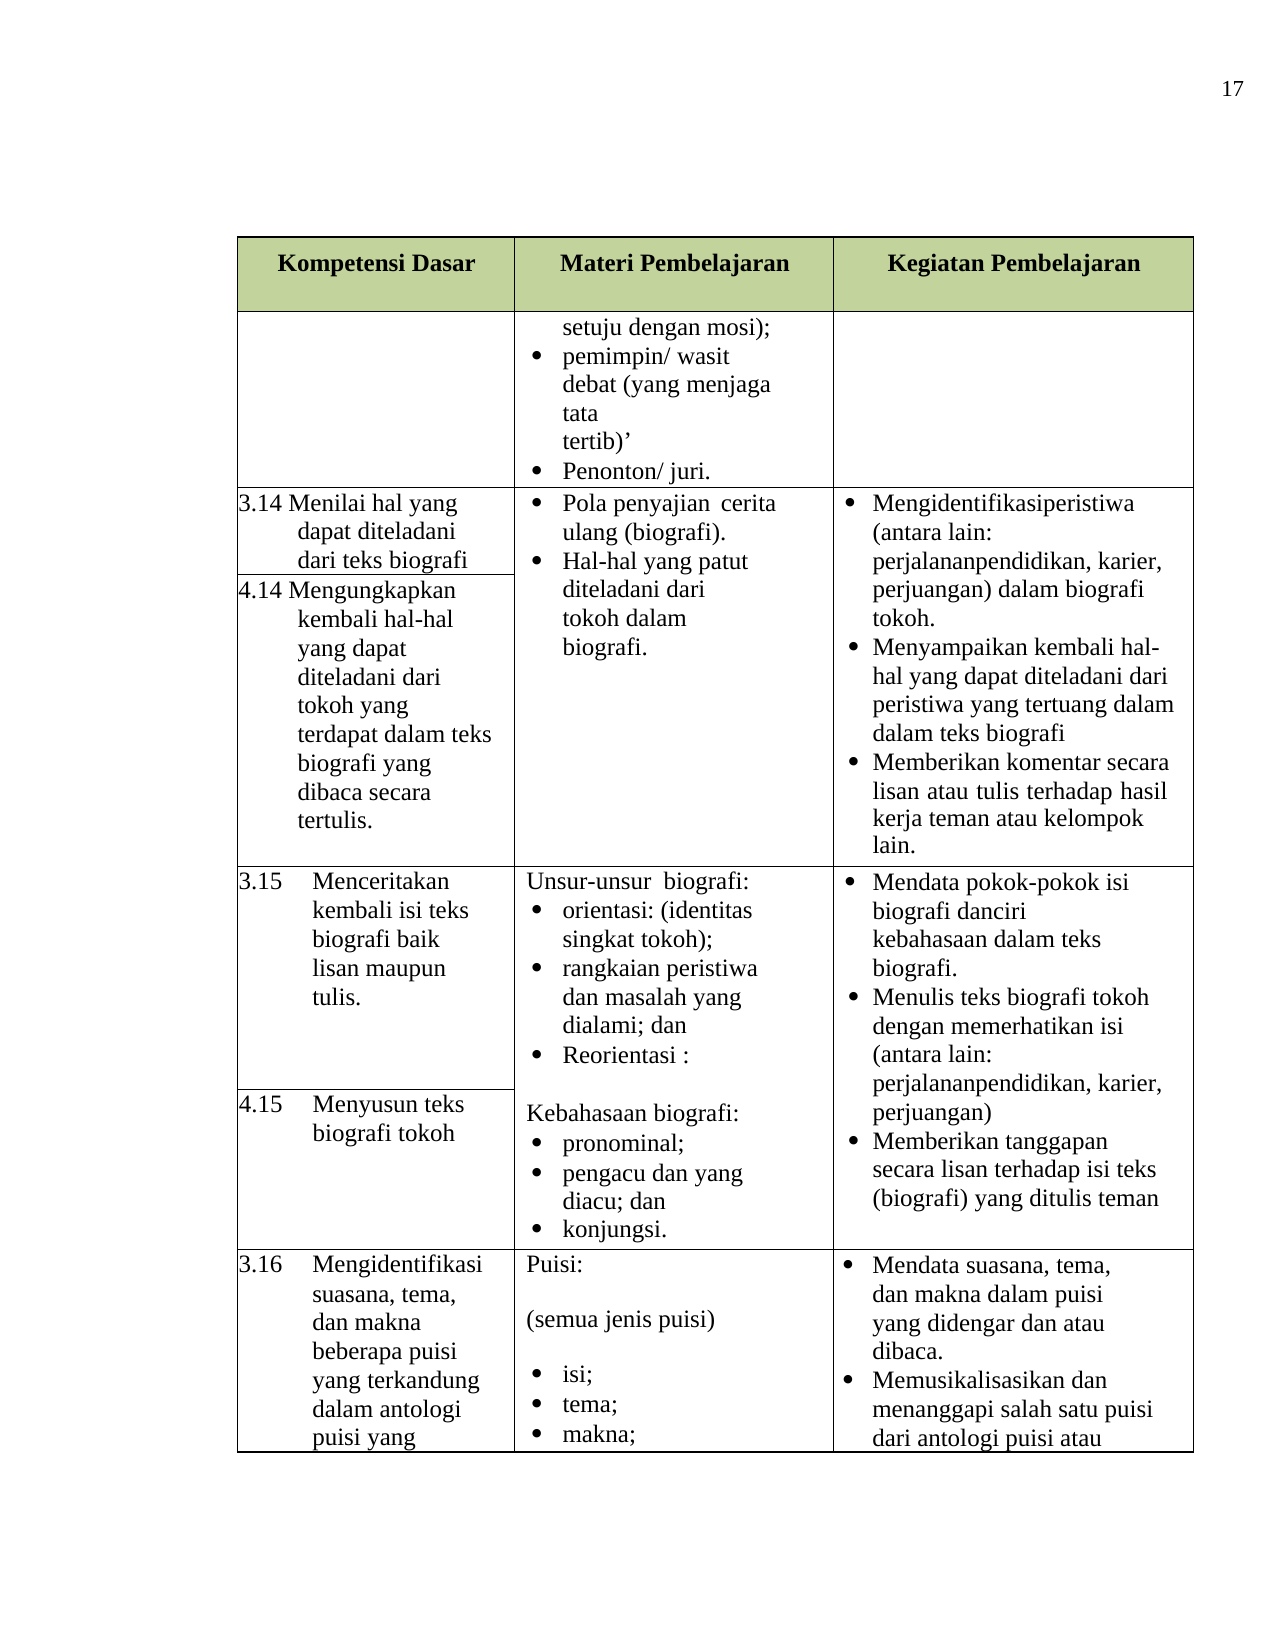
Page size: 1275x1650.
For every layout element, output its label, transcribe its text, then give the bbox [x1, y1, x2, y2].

table_cell [238, 312, 514, 487]
table_cell [834, 312, 1193, 487]
table_header Kegiatan Pembelajaran [834, 238, 1193, 311]
table_cell Pola penyajian cerita ulang (biografi). Hal-hal yang patut diteladani dari tokoh dalam biografi. [515, 488, 833, 866]
table_cell 3.16 Mengidentifikasi suasana, tema, dan makna beberapa puisi yang terkandung dalam antologi puisi yang [238, 1250, 514, 1451]
table_header Kompetensi Dasar [238, 238, 514, 311]
table_cell 4.15 Menyusun teks biografi tokoh [238, 1090, 514, 1249]
table_cell Mendata suasana, tema, dan makna dalam puisi yang didengar dan atau dibaca. Memusikalisasikan dan menanggapi salah satu puisi dari antologi puisi atau [834, 1250, 1193, 1451]
table_cell 3.15 Menceritakan kembali isi teks biografi baik lisan maupun tulis. [238, 867, 514, 1088]
table_cell 4.14 Mengungkapkan kembali hal-hal yang dapat diteladani dari tokoh yang terdapat dalam teks biografi yang dibaca secara tertulis. [238, 575, 514, 866]
table_cell setuju dengan mosi); pemimpin/ wasit debat (yang menjaga tata tertib)’ Penonton/ juri. [515, 312, 833, 487]
table_cell Mengidentifikasiperistiwa (antara lain: perjalananpendidikan, karier, perjuangan) dalam biografi tokoh. Menyampaikan kembali hal- hal yang dapat diteladani dari peristiwa yang tertuang dalam dalam teks biografi Memberikan komentar secara lisan atau tulis terhadap hasil kerja teman atau kelompok lain. [834, 488, 1193, 866]
table_cell Mendata pokok-pokok isi biografi danciri kebahasaan dalam teks biografi. Menulis teks biografi tokoh dengan memerhatikan isi (antara lain: perjalananpendidikan, karier, perjuangan) Memberikan tanggapan secara lisan terhadap isi teks (biografi) yang ditulis teman [834, 867, 1193, 1249]
table_cell Unsur-unsur biografi: orientasi: (identitas singkat tokoh); rangkaian peristiwa dan masalah yang dialami; dan Reorientasi : Kebahasaan biografi: pronominal; pengacu dan yang diacu; dan konjungsi. [515, 867, 833, 1249]
table_cell Puisi: (semua jenis puisi) isi; tema; makna; [515, 1250, 833, 1451]
table_header Materi Pembelajaran [515, 238, 833, 311]
table_cell 3.14 Menilai hal yang dapat diteladani dari teks biografi [238, 488, 514, 574]
